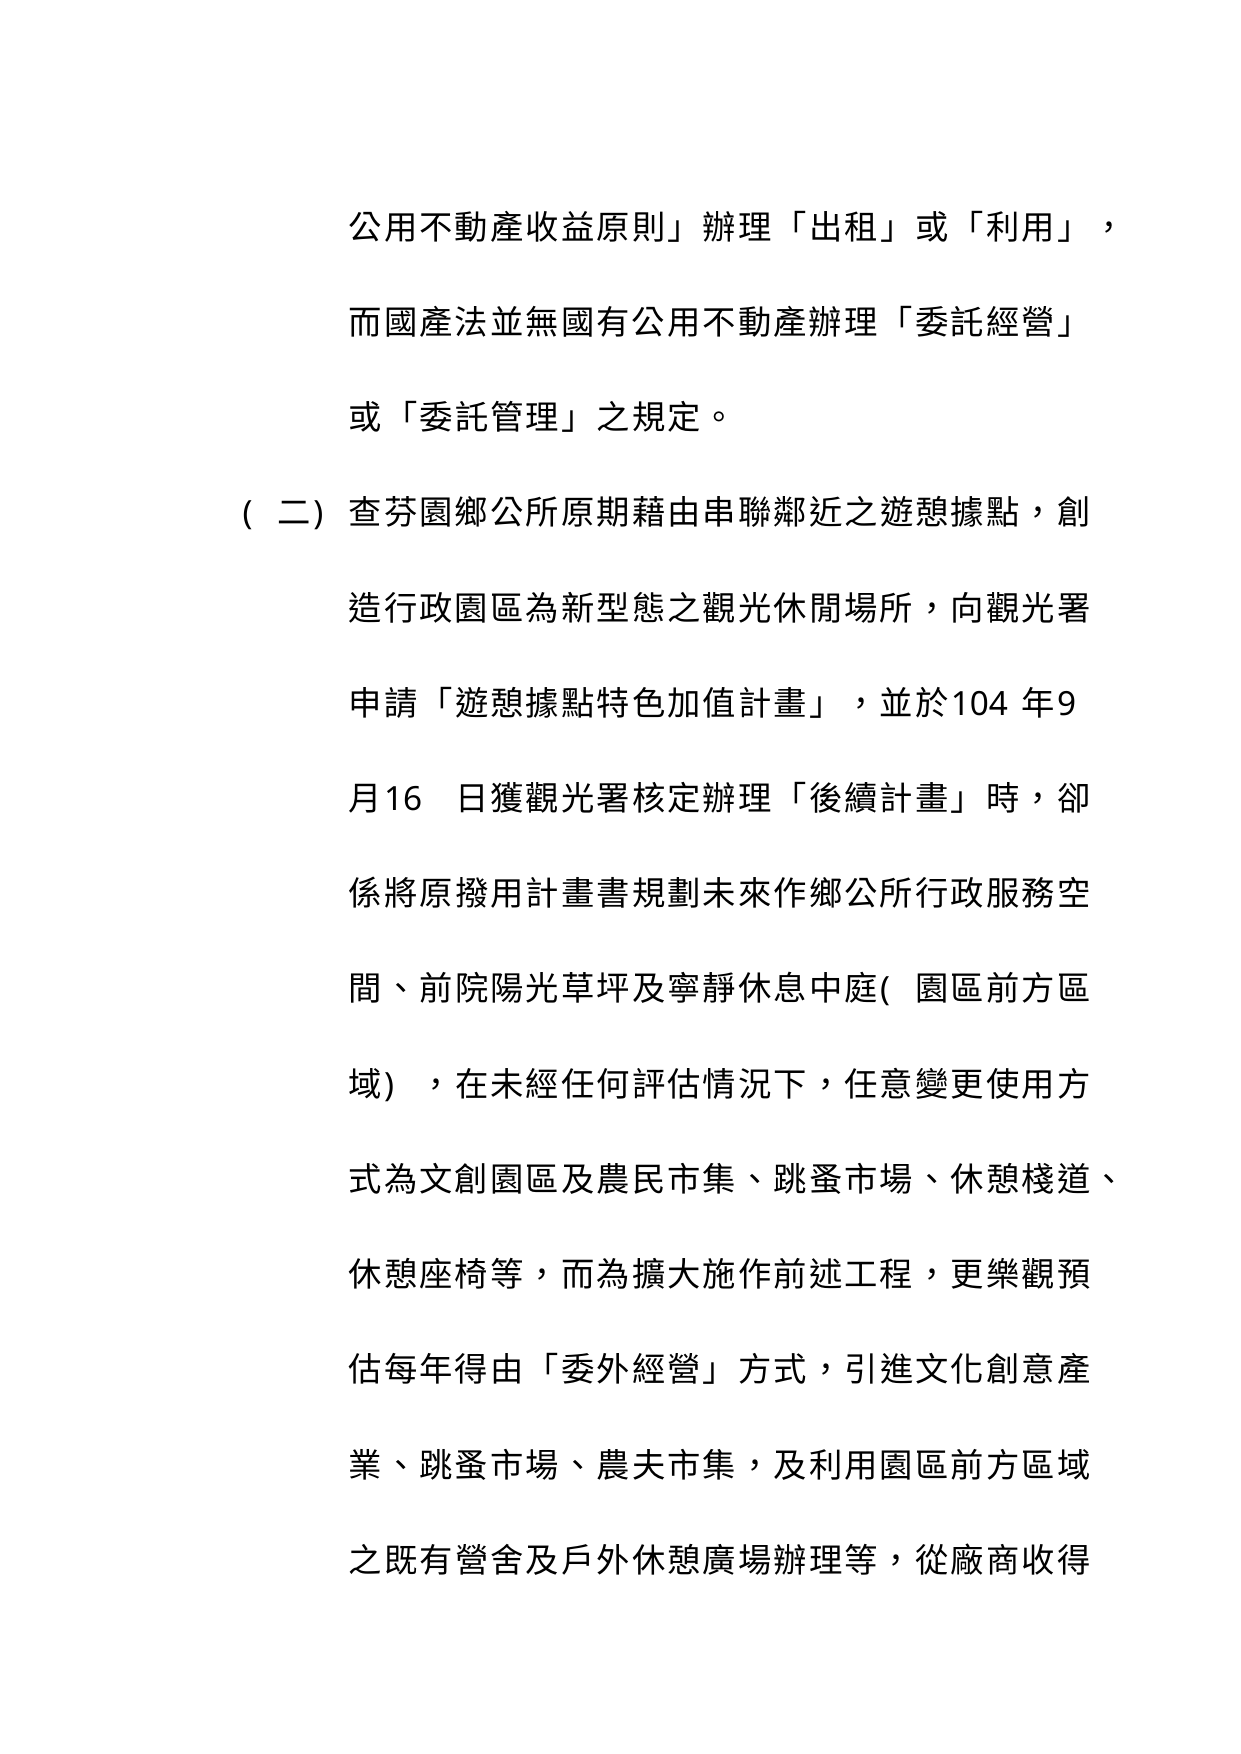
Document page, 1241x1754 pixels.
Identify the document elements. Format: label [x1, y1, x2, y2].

subtitle [242, 177, 1092, 463]
subtitle [242, 463, 1092, 1605]
